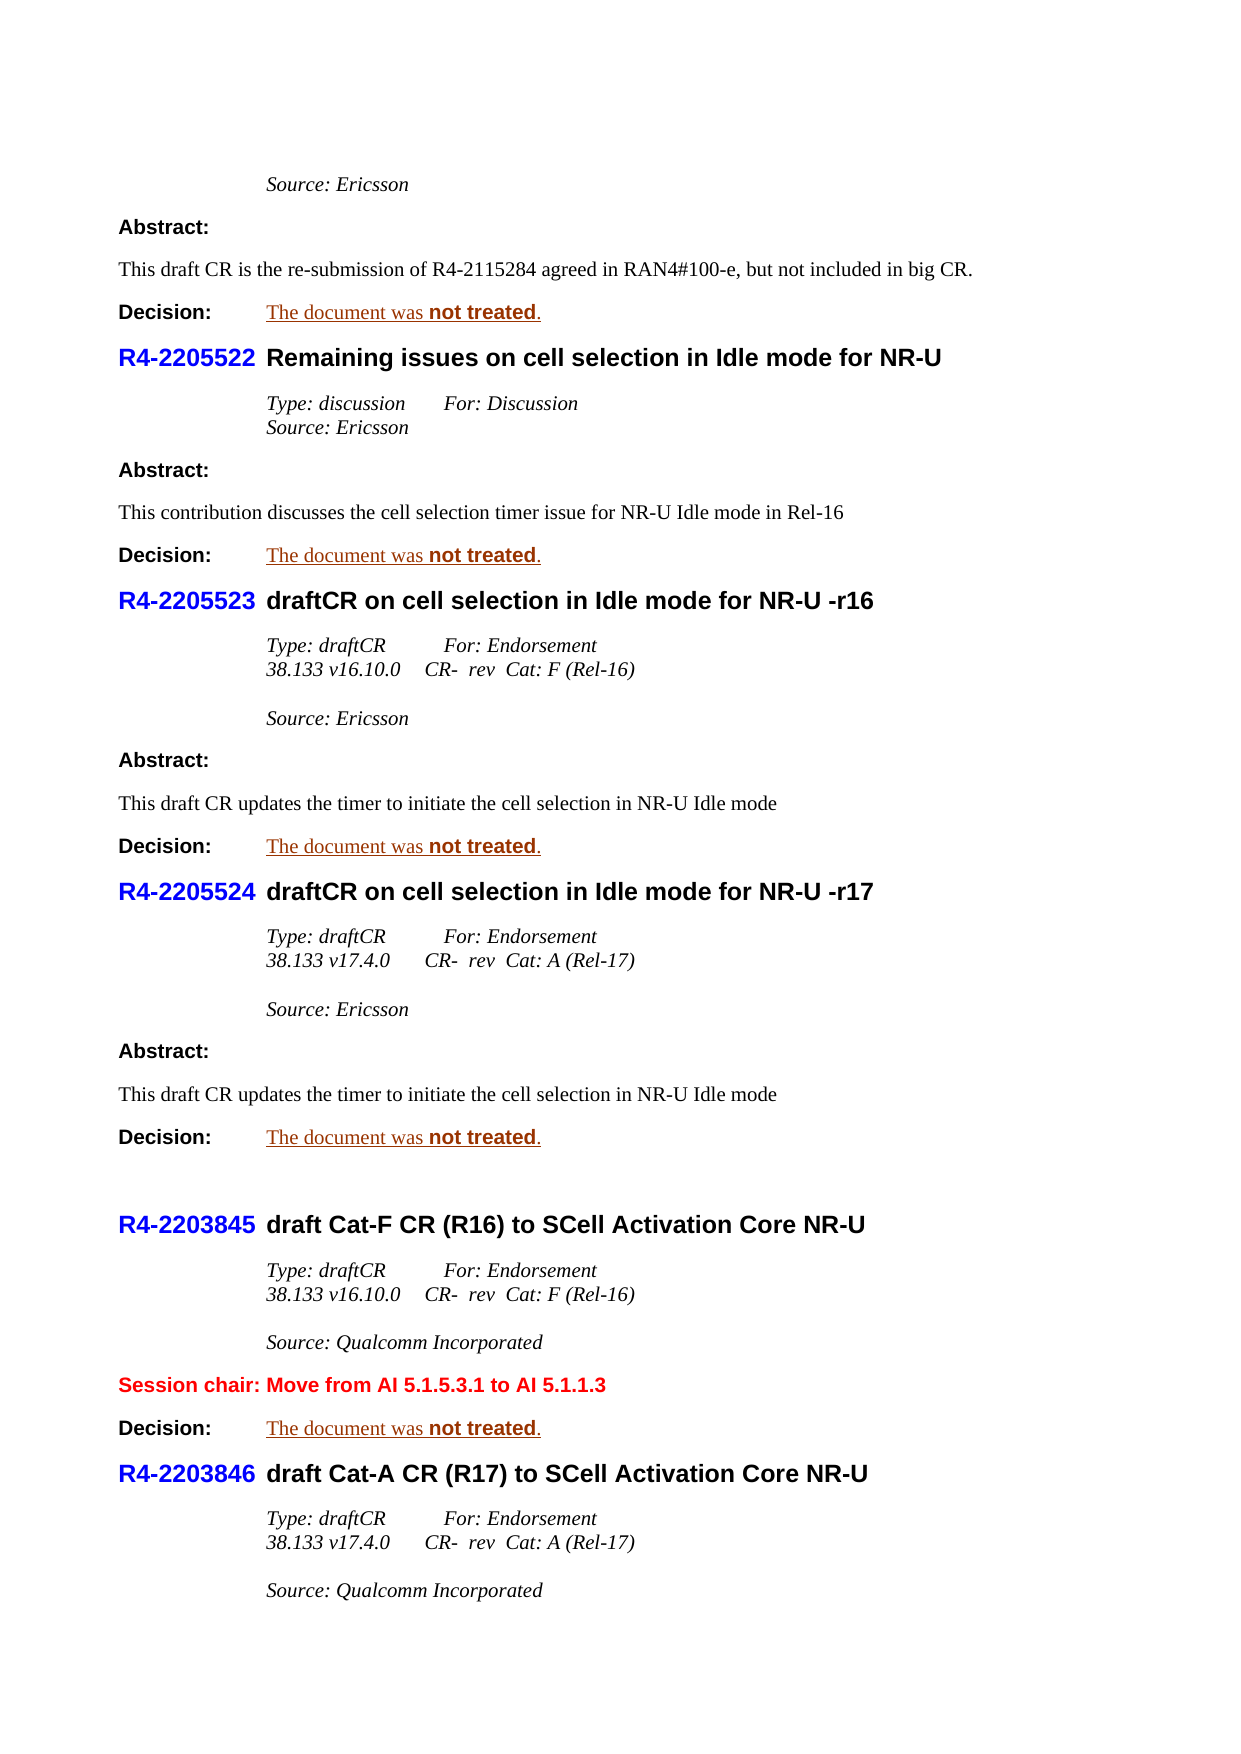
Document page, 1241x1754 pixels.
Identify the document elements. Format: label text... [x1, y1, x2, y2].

text Decision: The document was not treated. [118, 543, 1122, 567]
text Type: draftCR For: Endorsement 38.133 v16.10.0 CR- rev Cat: F (Rel-16) Source: Ericsson [118, 633, 1122, 729]
text Type: draftCR For: Endorsement 38.133 v16.10.0 CR- rev Cat: F (Rel-16) Source: Qualcomm Incorporated [118, 1258, 1122, 1354]
text This contribution discusses the cell selection timer issue for NR-U Idle mode in Rel-16 [118, 500, 1122, 524]
text Session chair: Move from AI 5.1.5.3.1 to AI 5.1.1.3 [118, 1373, 1122, 1397]
text Abstract: [118, 748, 1122, 772]
text R4-2205524 draftCR on cell selection in Idle mode for NR-U -r17 [118, 877, 1122, 906]
text Type: draftCR For: Endorsement 38.133 v17.4.0 CR- rev Cat: A (Rel-17) Source: Qualcomm Incorporated [118, 1506, 1122, 1602]
text Abstract: [118, 1039, 1122, 1063]
text Decision: The document was not treated. [118, 300, 1122, 324]
text Type: draftCR For: Endorsement 38.133 v17.4.0 CR- rev Cat: A (Rel-17) Source: Ericsson [118, 924, 1122, 1021]
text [118, 148, 1122, 196]
text This draft CR updates the timer to initiate the cell selection in NR-U Idle mode [118, 791, 1122, 815]
text Decision: The document was not treated. [118, 1125, 1122, 1149]
text R4-2205523 draftCR on cell selection in Idle mode for NR-U -r16 [118, 586, 1122, 614]
text This draft CR is the re-submission of R4-2115284 agreed in RAN4#100-e, but not included in big CR. [118, 257, 1122, 281]
text Decision: The document was not treated. [118, 1416, 1122, 1440]
text Decision: The document was not treated. [118, 834, 1122, 858]
text Type: discussion For: Discussion Source: Ericsson [118, 391, 1122, 439]
text This draft CR updates the timer to initiate the cell selection in NR-U Idle mode [118, 1082, 1122, 1106]
text R4-2205522 Remaining issues on cell selection in Idle mode for NR-U [118, 343, 1122, 372]
text Abstract: [118, 457, 1122, 481]
text R4-2203846 draft Cat-A CR (R17) to SCell Activation Core NR-U [118, 1459, 1122, 1487]
text R4-2203845 draft Cat-F CR (R16) to SCell Activation Core NR-U [118, 1211, 1122, 1239]
text Abstract: [118, 214, 1122, 238]
